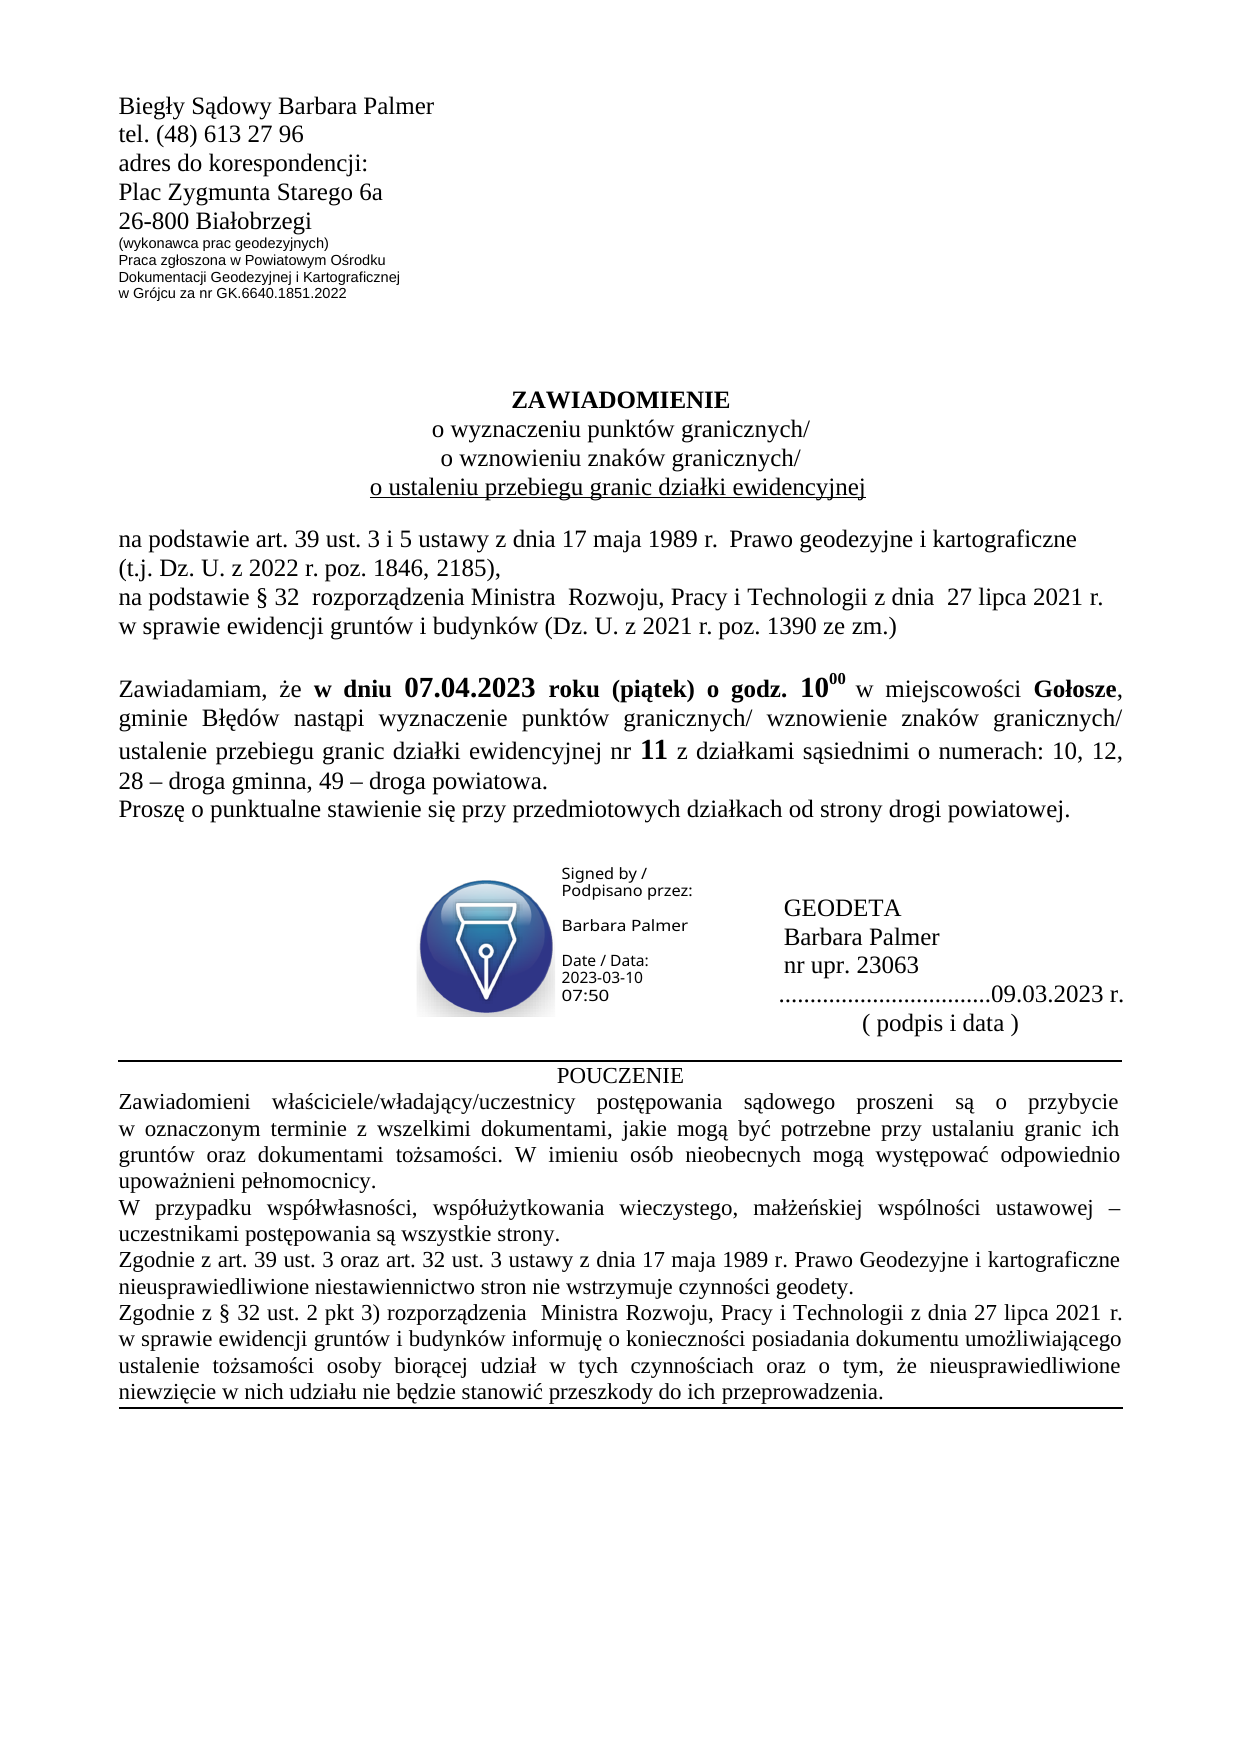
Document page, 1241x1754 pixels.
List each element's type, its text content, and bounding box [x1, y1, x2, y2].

text Plac Zygmunta Starego 6a 26-800 Białobrzegi [118, 177, 383, 234]
text adres do korespondencji: [118, 148, 1134, 177]
picture [416, 877, 556, 1017]
text Praca zgłoszona w Powiatowym Ośrodku Dokumentacji Geodezyjnej i Kartograficznej w Grójcu za nr GK.6640.1851.2022 [118, 252, 409, 302]
text Signed by / Podpisano przez: [561, 865, 701, 901]
text Zawiadamiam, że w dniu 07.04.2023 roku (piątek) o godz. 1000 w miejscowości Gołosze, gminie Błędów nastąpi wyznaczenie punktów granicznych/ wznowienie znaków granicznych/ ustalenie przebiegu granic działki ewidencyjnej nr 11 z działkami sąsiednimi o numerach: 10, 12, 28 – droga gminna, 49 – droga powiatowa. [118, 668, 1123, 794]
text na podstawie § 32 rozporządzenia Ministra Rozwoju, Pracy i Technologii z dnia 27 lipca 2021 r. w sprawie ewidencji gruntów i budynków (Dz. U. z 2021 r. poz. 1390 ze zm.) [118, 582, 1112, 640]
text na podstawie art. 39 ust. 3 i 5 ustawy z dnia 17 maja 1989 r. Prawo geodezyjne i kartograficzne (t.j. Dz. U. z 2022 r. poz. 1846, 2185), [118, 524, 1112, 582]
text Zgodnie z art. 39 ust. 3 oraz art. 32 ust. 3 ustawy z dnia 17 maja 1989 r. Prawo Geodezyjne i kartograficzne nieusprawiedliwione niestawiennictwo stron nie wstrzymuje czynności geodety. [118, 1246, 1122, 1299]
text POUCZENIE [557, 1062, 701, 1088]
text 07:50 [561, 988, 701, 1005]
subtitle Biegły Sądowy Barbara Palmer tel. (48) 613 27 96 [118, 91, 437, 148]
text W przypadku współwłasności, współużytkowania wieczystego, małżeńskiej wspólności ustawowej – uczestnikami postępowania są wszystkie strony. [118, 1194, 1122, 1246]
text Date / Data: 2023-03-10 [561, 952, 662, 988]
text o wznowieniu znaków granicznych/ [367, 443, 874, 472]
text ( podpis i data ) [862, 1008, 1134, 1037]
text Proszę o punktualne stawienie się przy przedmiotowych działkach od strony drogi powiatowej. [118, 794, 1134, 823]
text ZAWIADOMIENIE [367, 386, 874, 414]
text (wykonawca prac geodezyjnych) [118, 234, 1134, 251]
subtitle o wyznaczeniu punktów granicznych/ [367, 414, 874, 443]
text Zgodnie z § 32 ust. 2 pkt 3) rozporządzenia Ministra Rozwoju, Pracy i Technologii z dnia 27 lipca 2021 r. w sprawie ewidencji gruntów i budynków informuję o konieczności posiadania dokumentu umożliwiającego ustalenie tożsamości osoby biorącej udział w tych czynnościach oraz o tym, że nieusprawiedliwione niewzięcie w nich udziału nie będzie stanowić przeszkody do ich przeprowadzenia. [118, 1299, 1123, 1404]
text o ustaleniu przebiegu granic działki ewidencyjnej [367, 472, 868, 501]
text Barbara Palmer nr upr. 23063 [783, 922, 942, 979]
text ..................................09.03.2023 r. [778, 979, 1134, 1008]
subtitle GEODETA [783, 893, 1134, 922]
text Barbara Palmer [561, 915, 701, 936]
text Zawiadomieni właściciele/władający/uczestnicy postępowania sądowego proszeni są o przybycie w oznaczonym terminie z wszelkimi dokumentami, jakie mogą być potrzebne przy ustalaniu granic ich gruntów oraz dokumentami tożsamości. W imieniu osób nieobecnych mogą występować odpowiednio upoważnieni pełnomocnicy. [118, 1088, 1122, 1194]
